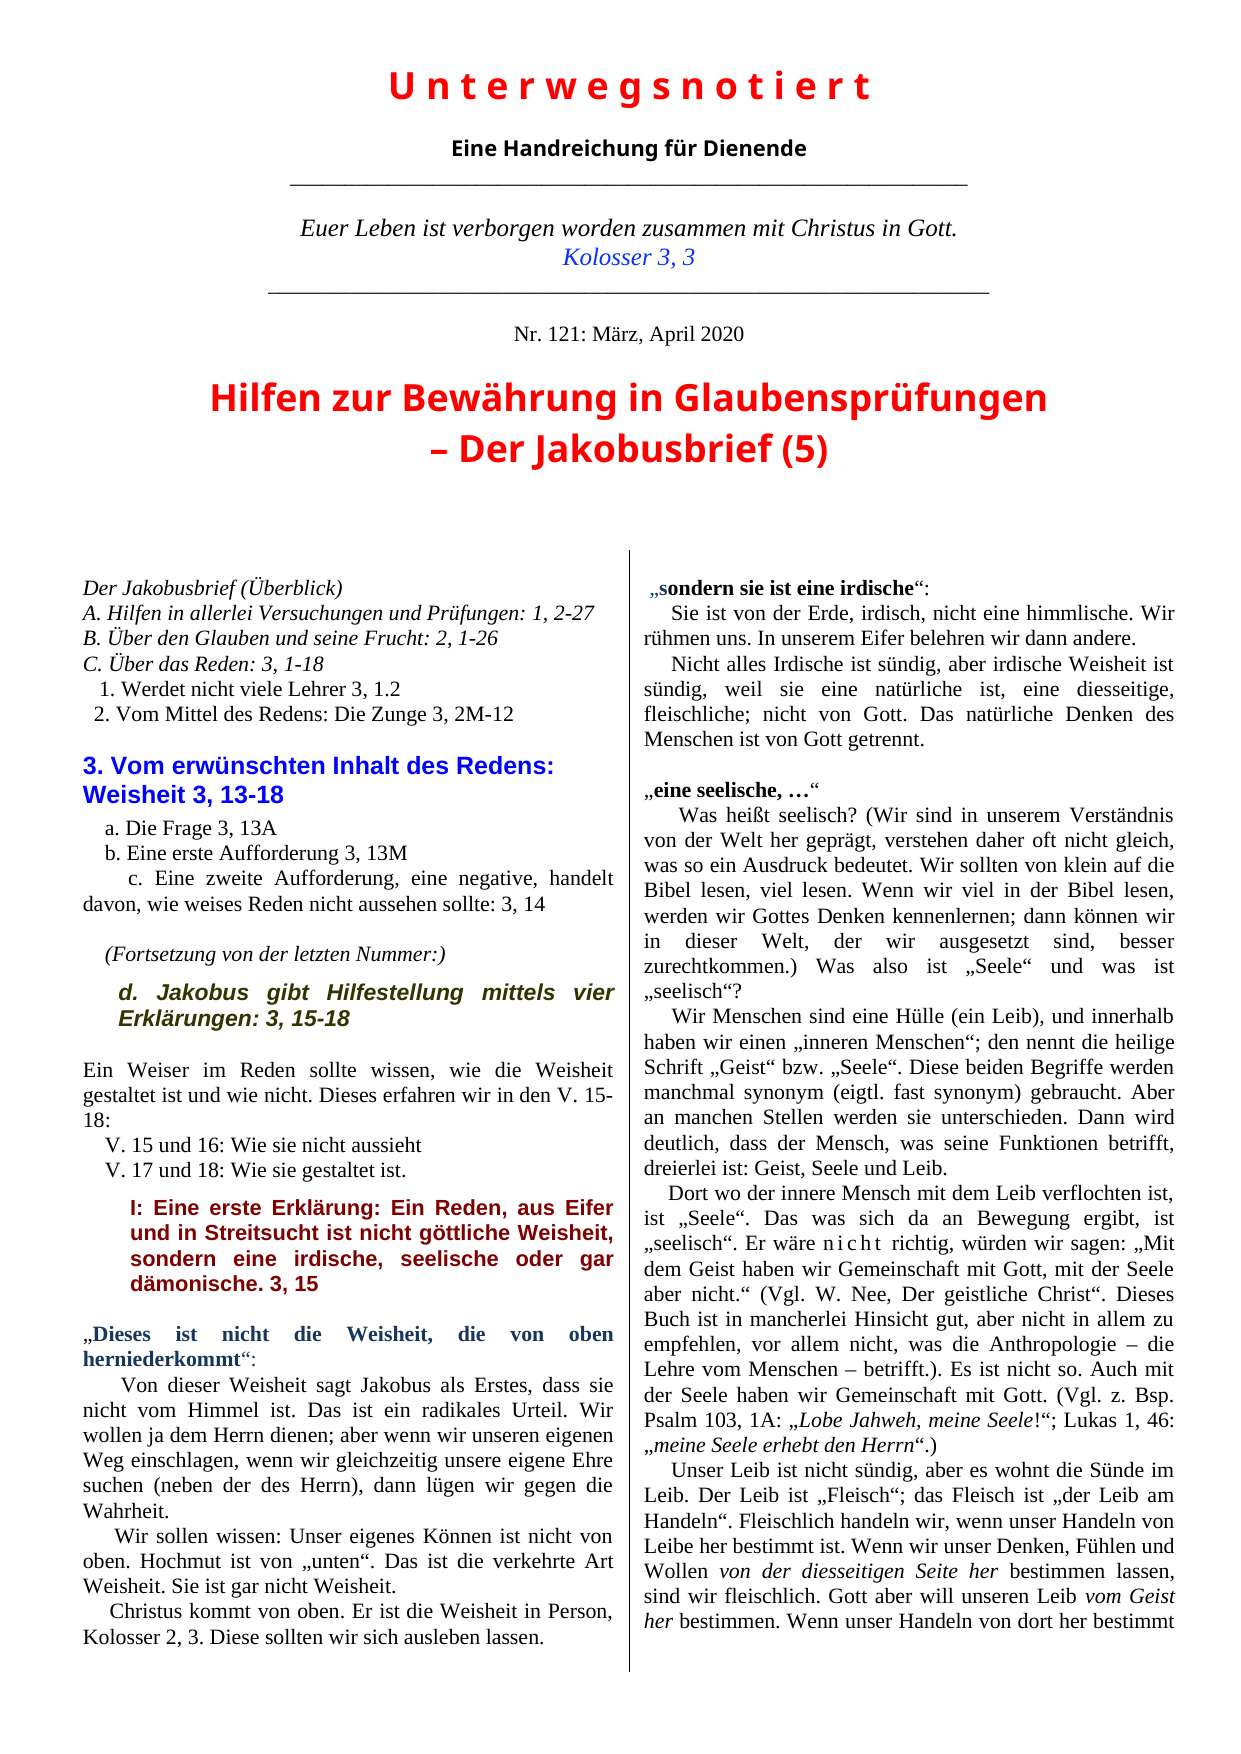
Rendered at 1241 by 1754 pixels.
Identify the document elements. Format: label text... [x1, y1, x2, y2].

text C. Über das Reden: 3, 1-18 [83, 651, 614, 676]
text __________________________________________________________________ [83, 271, 1175, 296]
text Nr. 121: März, April 2020 [83, 321, 1175, 346]
text Wir Menschen sind eine Hülle (ein Leib), und innerhalb haben wir einen „inneren Menschen“; den nennt die heilige Schrift „Geist“ bzw. „Seele“. Diese beiden Begriffe werden manchmal synonym (eigtl. fast synonym) gebraucht. Aber an manchen Stellen werden sie unterschieden. Dann wird deutlich, dass der Mensch, was seine Funktionen betrifft, dreierlei ist: Geist, Seele und Leib. [644, 1003, 1175, 1180]
text B. Über den Glauben und seine Frucht: 2, 1-26 [83, 625, 614, 651]
text Christus kommt von oben. Er ist die Weisheit in Person, Kolosser 2, 3. Diese sollten wir sich ausleben lassen. [83, 1598, 614, 1649]
text „Dieses ist nicht die Weisheit, die von oben herniederkommt“: [83, 1321, 614, 1372]
text Euer Leben ist verborgen worden zusammen mit Christus in Gott. [83, 213, 1175, 242]
text 2. Vom Mittel des Redens: Die Zunge 3, 2M-12 [83, 701, 614, 726]
text b. Eine erste Aufforderung 3, 13M [83, 840, 614, 865]
text a. Die Frage 3, 13A [83, 815, 614, 840]
text „eine seelische, …“ [644, 777, 1175, 802]
text Ein Weiser im Reden sollte wissen, wie die Weisheit gestaltet ist und wie nicht. Dieses erfahren wir in den V. 15-18: [83, 1057, 614, 1132]
text Sie ist von der Erde, irdisch, nicht eine himmlische. Wir rühmen uns. In unserem Eifer belehren wir dann andere. [644, 600, 1175, 651]
text Kolosser 3, 3 [83, 242, 1175, 271]
subtitle I: Eine erste Erklärung: Ein Reden, aus Eifer und in Streitsucht ist nicht göttliche Weisheit, sondern eine irdische, seelische oder gar dämonische. 3, 15 [130, 1195, 614, 1296]
text ______________________________________________________________ [83, 163, 1175, 188]
text „sondern sie ist eine irdische“: [644, 575, 1175, 600]
text 1. Werdet nicht viele Lehrer 3, 1.2 [83, 676, 614, 701]
text Was heißt seelisch? (Wir sind in unserem Verständnis von der Welt her geprägt, verstehen daher oft nicht gleich, was so ein Ausdruck bedeutet. Wir sollten von klein auf die Bibel lesen, viel lesen. Wenn wir viel in der Bibel lesen, werden wir Gottes Denken kennenlernen; dann können wir in dieser Welt, der wir ausgesetzt sind, besser zurechtkommen.) Was also ist „Seele“ und was ist „seelisch“? [644, 802, 1175, 1003]
title Hilfen zur Bewährung in Glaubensprüfungen [83, 371, 1175, 422]
text V. 17 und 18: Wie sie gestaltet ist. [83, 1157, 614, 1183]
text Der Jakobusbrief (Überblick) [83, 575, 614, 600]
text Eine Handreichung für Dienende [83, 133, 1175, 163]
text V. 15 und 16: Wie sie nicht aussieht [83, 1132, 614, 1157]
text (Fortsetzung von der letzten Nummer:) [83, 941, 614, 966]
subtitle d. Jakobus gibt Hilfestellung mittels vier Erklärungen: 3, 15-18 [118, 979, 614, 1031]
subtitle 3. Vom erwünschten Inhalt des Redens: Weisheit 3, 13-18 [83, 751, 614, 809]
text Wir sollen wissen: Unser eigenes Können ist nicht von oben. Hochmut ist von „unten“. Das ist die verkehrte Art Weisheit. Sie ist gar nicht Weisheit. [83, 1523, 614, 1598]
text Dort wo der innere Mensch mit dem Leib verflochten ist, ist „Seele“. Das was sich da an Bewegung ergibt, ist „seelisch“. Er wäre nicht richtig, würden wir sagen: „Mit dem Geist haben wir Gemeinschaft mit Gott, mit der Seele aber nicht.“ (Vgl. W. Nee, Der geistliche Christ“. Dieses Buch ist in mancherlei Hinsicht gut, aber nicht in allem zu empfehlen, vor allem nicht, was die Anthropologie – die Lehre vom Menschen – betrifft.). Es ist nicht so. Auch mit der Seele haben wir Gemeinschaft mit Gott. (Vgl. z. Bsp. Psalm 103, 1A: „Lobe Jahweh, meine Seele!“; Lukas 1, 46: „meine Seele erhebt den Herrn“.) [644, 1180, 1175, 1457]
text Nicht alles Irdische ist sündig, aber irdische Weisheit ist sündig, weil sie eine natürliche ist, eine diesseitige, fleischliche; nicht von Gott. Das natürliche Denken des Menschen ist von Gott getrennt. [644, 651, 1175, 751]
text c. Eine zweite Aufforderung, eine negative, handelt davon, wie weises Reden nicht aussehen sollte: 3, 14 [83, 865, 614, 916]
title U n t e r w e g s n o t i e r t [83, 59, 1175, 110]
title – Der Jakobusbrief (5) [83, 422, 1175, 473]
text A. Hilfen in allerlei Versuchungen und Prüfungen: 1, 2-27 [83, 600, 614, 625]
text Von dieser Weisheit sagt Jakobus als Erstes, dass sie nicht vom Himmel ist. Das ist ein radikales Urteil. Wir wollen ja dem Herrn dienen; aber wenn wir unseren eigenen Weg einschlagen, wenn wir gleichzeitig unsere eigene Ehre suchen (neben der des Herrn), dann lügen wir gegen die Wahrheit. [83, 1372, 614, 1523]
